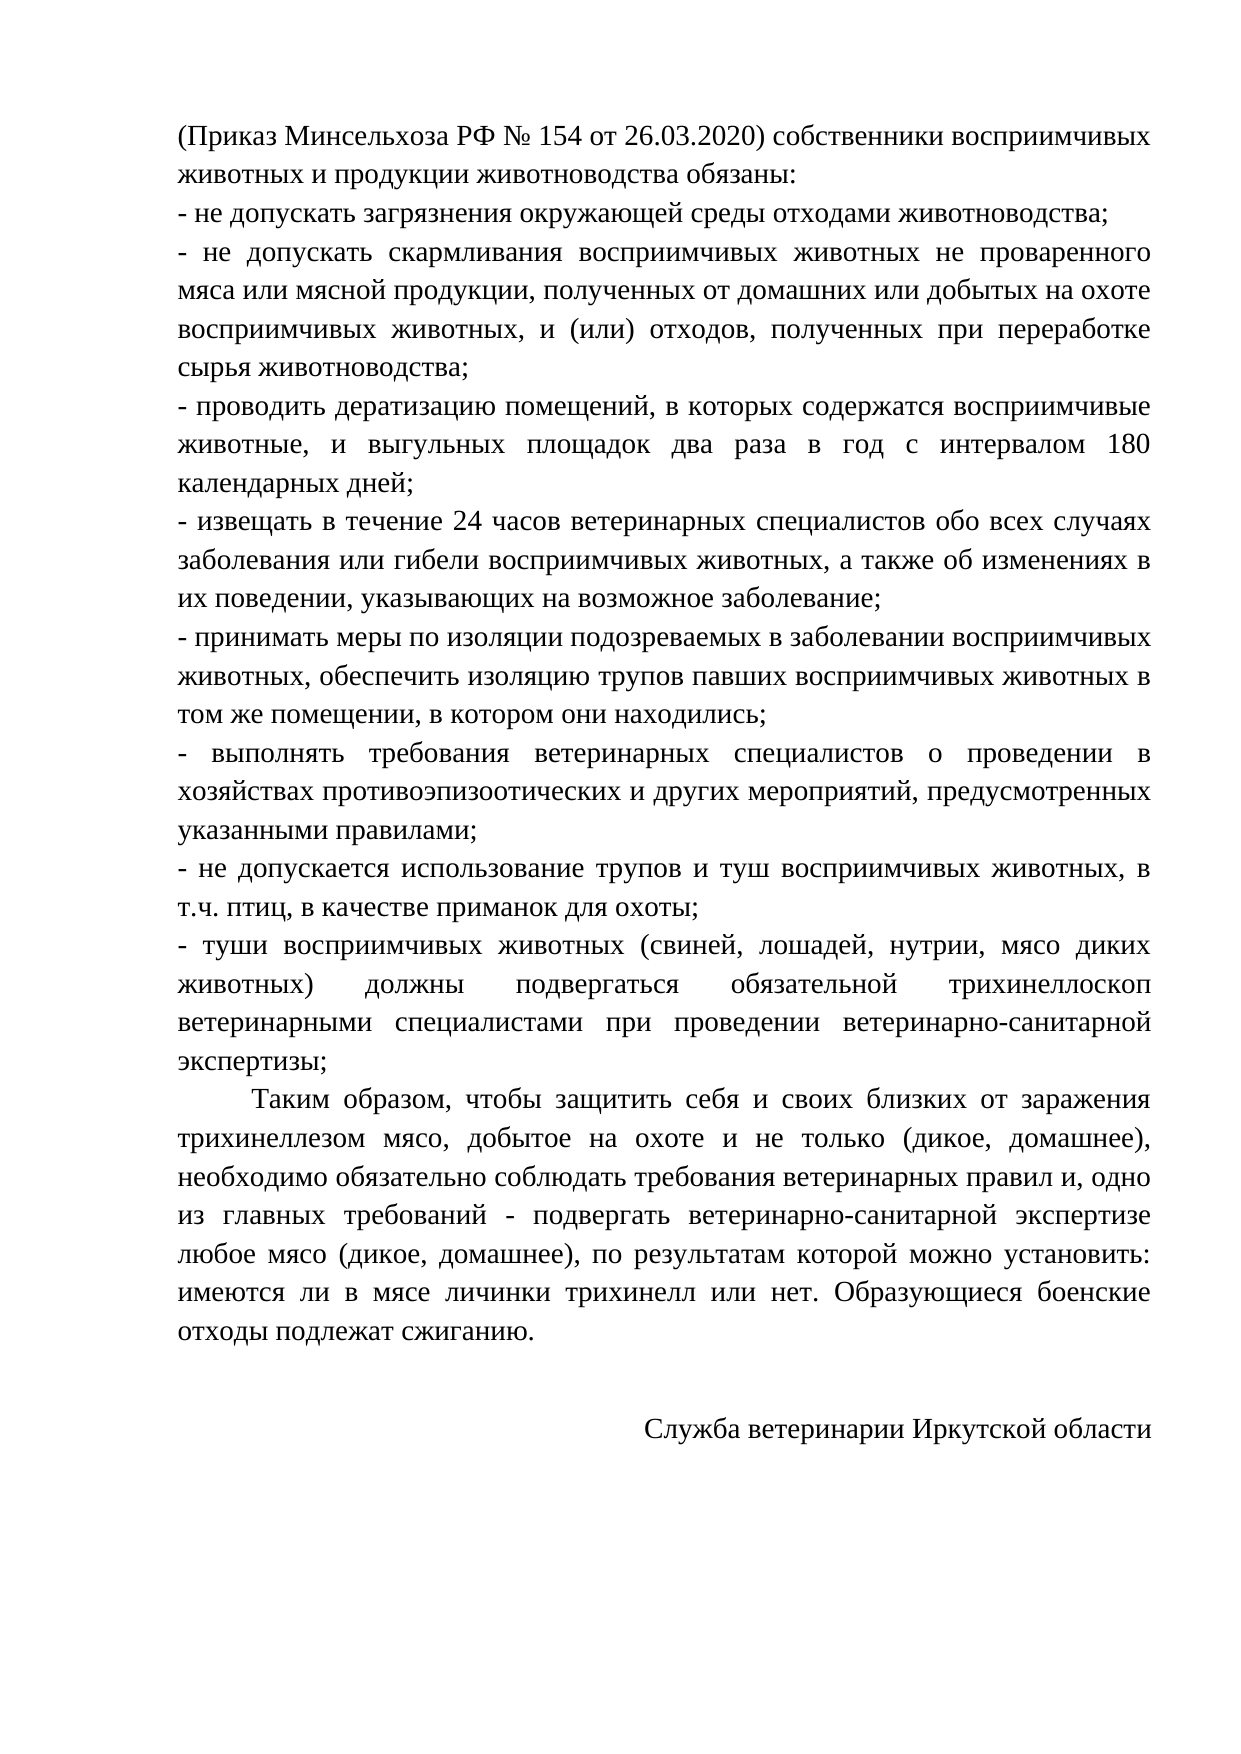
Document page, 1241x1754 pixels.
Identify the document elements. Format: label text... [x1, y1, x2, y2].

text - выполнять требования ветеринарных специалистов о проведении в хозяйствах противоэпизоотических и других мероприятий, предусмотренных указанными правилами; [177, 735, 1152, 845]
text Служба ветеринарии Иркутской области [177, 1411, 1152, 1444]
text - принимать меры по изоляции подозреваемых в заболевании восприимчивых животных, обеспечить изоляцию трупов павших восприимчивых животных в том же помещении, в котором они находились; [177, 619, 1152, 730]
text - извещать в течение 24 часов ветеринарных специалистов обо всех случаях заболевания или гибели восприимчивых животных, а также об изменениях в их поведении, указывающих на возможное заболевание; [177, 503, 1152, 614]
text - не допускается использование трупов и туш восприимчивых животных, в т.ч. птиц, в качестве приманок для охоты; [177, 850, 1152, 922]
text - не допускать скармливания восприимчивых животных не проваренного мяса или мясной продукции, полученных от домашних или добытых на охоте восприимчивых животных, и (или) отходов, полученных при переработке сырья животноводства; [177, 234, 1152, 383]
text - проводить дератизацию помещений, в которых содержатся восприимчивые животные, и выгульных площадок два раза в год с интервалом 180 календарных дней; [177, 388, 1152, 498]
text - не допускать загрязнения окружающей среды отходами животноводства; [177, 195, 1152, 229]
text - туши восприимчивых животных (свиней, лошадей, нутрии, мясо диких животных) должны подвергаться обязательной трихинеллоскоп ветеринарными специалистами при проведении ветеринарно-санитарной экспертизы; [177, 927, 1152, 1077]
text Таким образом, чтобы защитить себя и своих близких от заражения трихинеллезом мясо, добытое на охоте и не только (дикое, домашнее), необходимо обязательно соблюдать требования ветеринарных правил и, одно из главных требований - подвергать ветеринарно-санитарной экспертизе любое мясо (дикое, домашнее), по результатам которой можно установить: имеются ли в мясе личинки трихинелл или нет. Образующиеся боенские отходы подлежат сжиганию. [177, 1082, 1152, 1346]
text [177, 118, 1152, 190]
